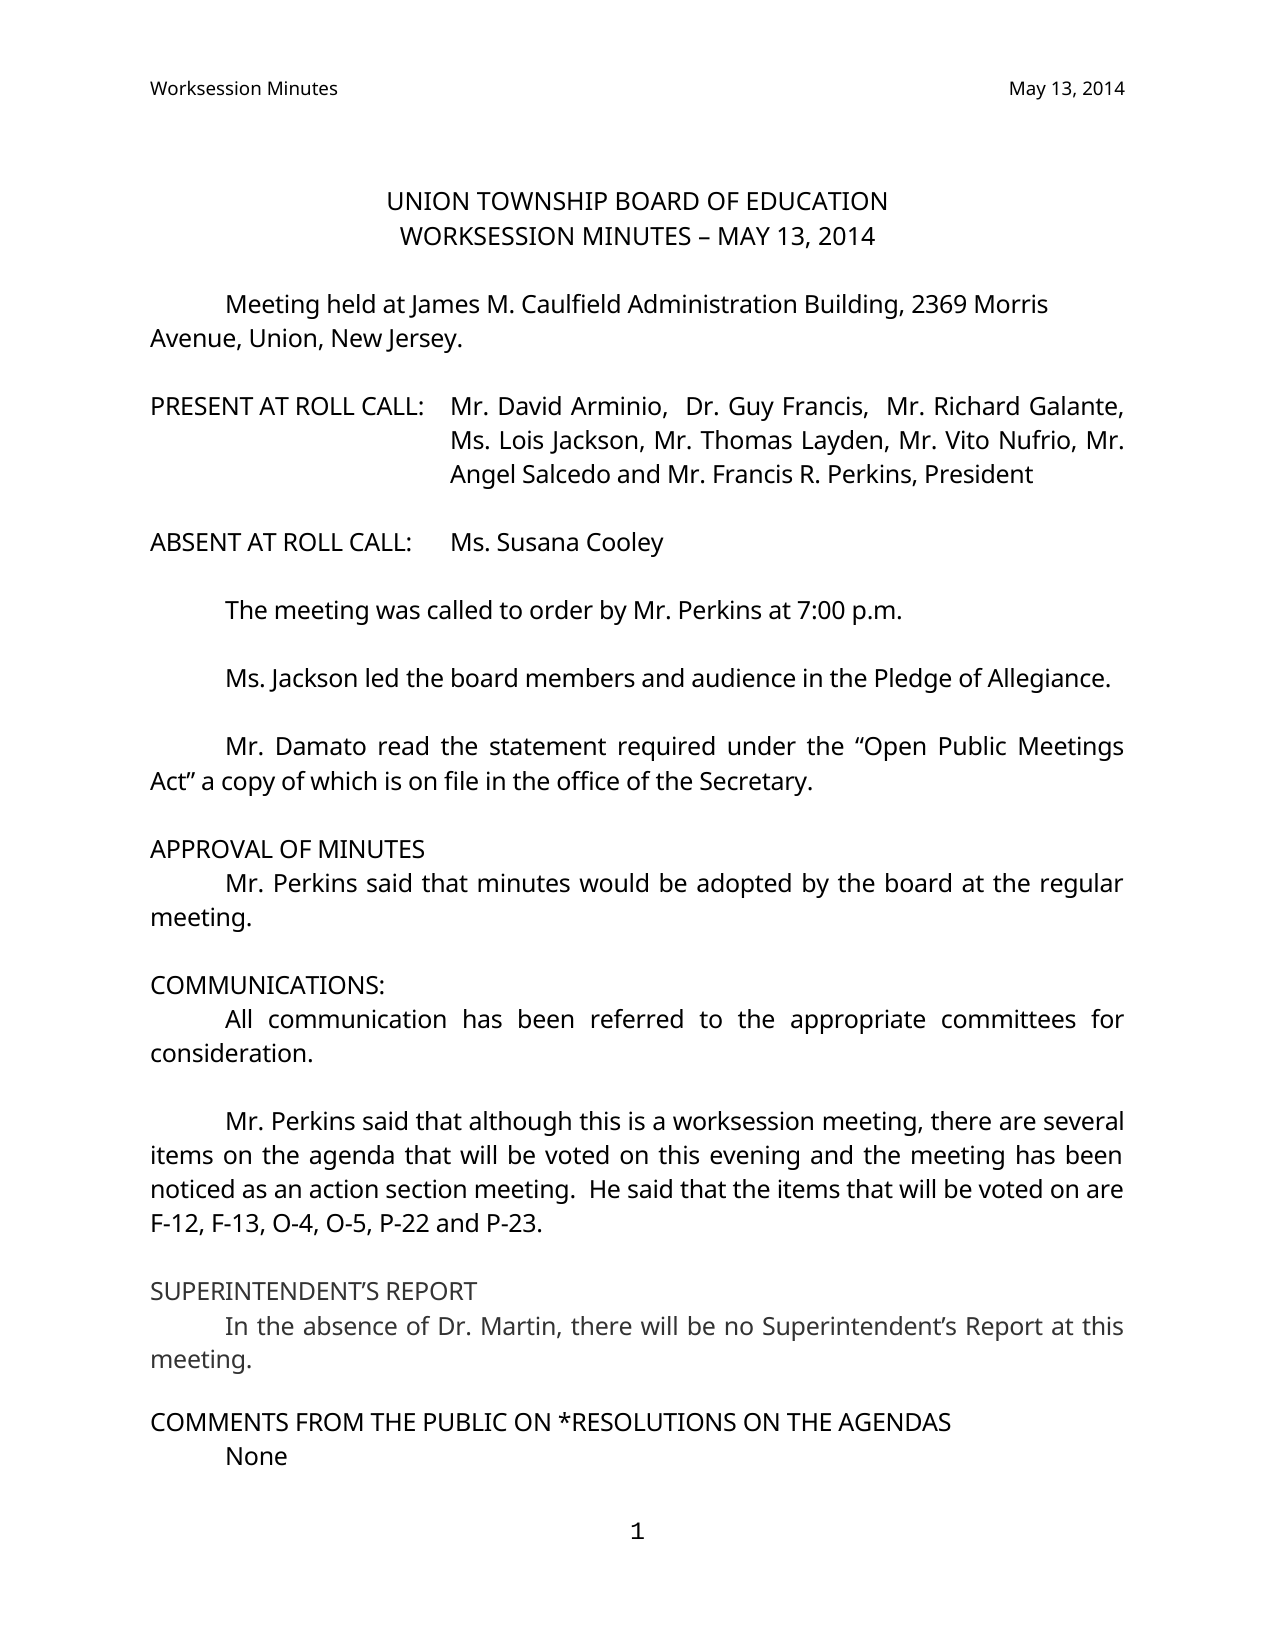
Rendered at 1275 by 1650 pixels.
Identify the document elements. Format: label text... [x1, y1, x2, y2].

text PRESENT AT ROLL CALL: Mr. David Arminio, Dr. Guy Francis, Mr. Richard Galante, Ms. Lois Jackson, Mr. Thomas Layden, Mr. Vito Nufrio, Mr. Angel Salcedo and Mr. Francis R. Perkins, President [150, 388, 1125, 491]
text Mr. Damato read the statement required under the “Open Public Meetings Act” a copy of which is on file in the office of the Secretary. [150, 729, 1125, 797]
text None [150, 1439, 1125, 1473]
text SUPERINTENDENT’S REPORT [150, 1274, 1125, 1308]
text UNION TOWNSHIP BOARD OF EDUCATION [150, 184, 1125, 218]
text APPROVAL OF MINUTES [150, 831, 1125, 865]
text Mr. Perkins said that although this is a worksession meeting, there are several items on the agenda that will be voted on this evening and the meeting has been noticed as an action section meeting. He said that the items that will be voted on are F-12, F-13, O-4, O-5, P-22 and P-23. [150, 1104, 1125, 1240]
text Meeting held at James M. Caulfield Administration Building, 2369 Morris Avenue, Union, New Jersey. [150, 286, 1125, 354]
text Mr. Perkins said that minutes would be adopted by the board at the regular meeting. [150, 865, 1125, 933]
text The meeting was called to order by Mr. Perkins at 7:00 p.m. [150, 593, 1125, 627]
text COMMENTS FROM THE PUBLIC ON *RESOLUTIONS ON THE AGENDAS [150, 1404, 1125, 1439]
text COMMUNICATIONS: [150, 967, 1125, 1002]
text Ms. Jackson led the board members and audience in the Pledge of Allegiance. [150, 661, 1125, 695]
text In the absence of Dr. Martin, there will be no Superintendent’s Report at this meeting. [150, 1308, 1125, 1376]
text All communication has been referred to the appropriate committees for consideration. [150, 1002, 1125, 1070]
text WORKSESSION MINUTES – MAY 13, 2014 [150, 218, 1125, 252]
text ABSENT AT ROLL CALL: Ms. Susana Cooley [150, 525, 1125, 559]
